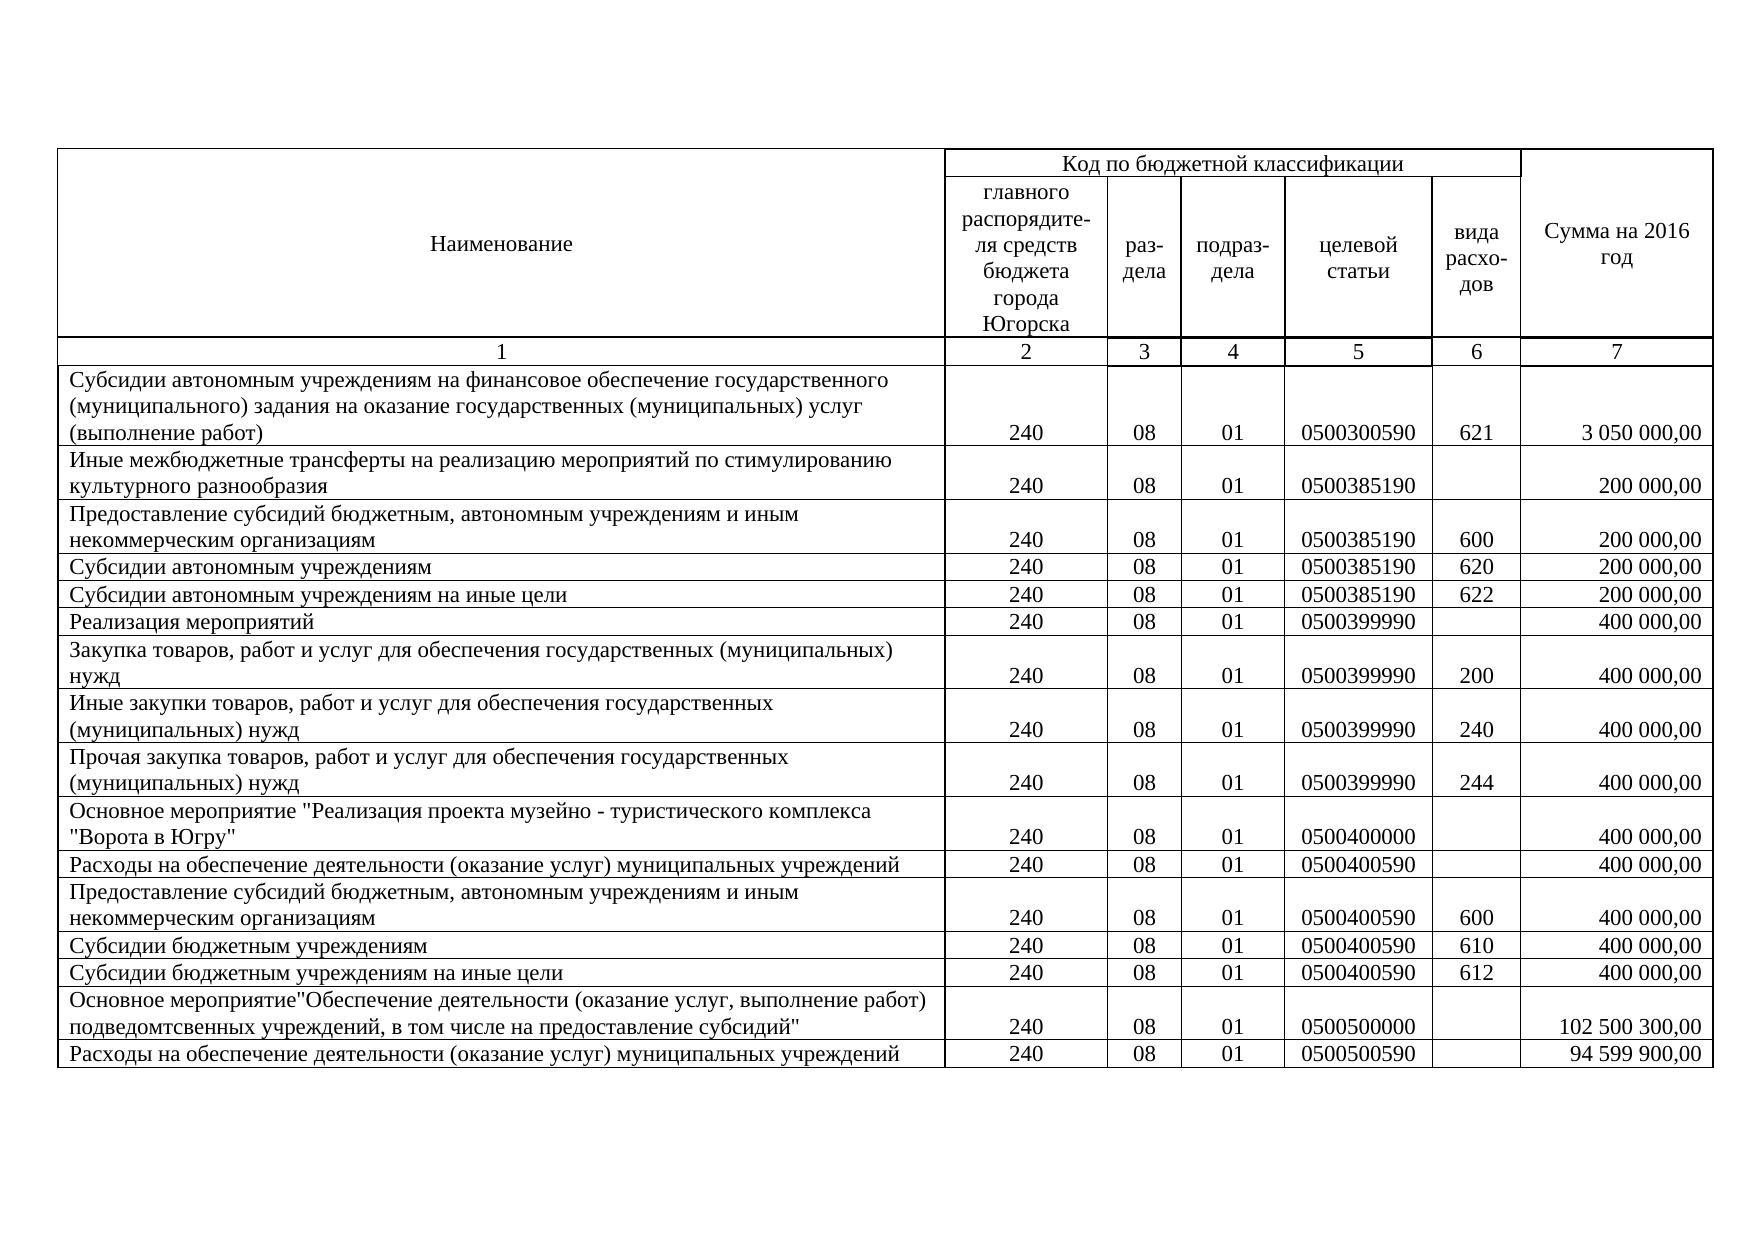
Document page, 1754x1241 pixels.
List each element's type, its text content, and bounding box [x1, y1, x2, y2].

table_cell 3 [1108, 339, 1180, 365]
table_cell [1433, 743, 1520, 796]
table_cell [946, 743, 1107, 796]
table_cell 2 [946, 338, 1107, 365]
table_cell 4 [1182, 339, 1284, 365]
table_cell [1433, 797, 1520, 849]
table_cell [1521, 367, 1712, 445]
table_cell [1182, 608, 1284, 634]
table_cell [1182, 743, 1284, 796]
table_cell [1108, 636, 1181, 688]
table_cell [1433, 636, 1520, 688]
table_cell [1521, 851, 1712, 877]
table_cell вида расхо-дов [1433, 177, 1520, 336]
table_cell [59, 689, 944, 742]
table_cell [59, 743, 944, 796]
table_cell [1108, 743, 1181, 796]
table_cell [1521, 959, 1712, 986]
table_header Сумма на 2016 год [1521, 150, 1712, 336]
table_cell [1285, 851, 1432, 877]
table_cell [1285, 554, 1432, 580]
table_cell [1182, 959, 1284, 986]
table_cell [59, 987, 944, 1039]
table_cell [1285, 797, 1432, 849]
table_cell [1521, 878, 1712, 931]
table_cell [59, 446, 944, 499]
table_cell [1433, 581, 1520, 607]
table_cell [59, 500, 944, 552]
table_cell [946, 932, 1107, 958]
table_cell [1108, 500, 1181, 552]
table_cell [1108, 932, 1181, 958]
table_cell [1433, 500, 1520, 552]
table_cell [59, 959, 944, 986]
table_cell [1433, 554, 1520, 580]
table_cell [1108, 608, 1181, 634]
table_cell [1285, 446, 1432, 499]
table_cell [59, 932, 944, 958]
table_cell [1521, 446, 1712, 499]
table_header Наименование [58, 149, 944, 336]
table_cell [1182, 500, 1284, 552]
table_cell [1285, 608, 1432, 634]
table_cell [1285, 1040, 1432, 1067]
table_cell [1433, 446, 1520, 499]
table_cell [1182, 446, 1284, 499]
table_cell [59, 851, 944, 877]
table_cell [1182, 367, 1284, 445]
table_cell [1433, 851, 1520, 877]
table_cell целевой статьи [1286, 177, 1431, 336]
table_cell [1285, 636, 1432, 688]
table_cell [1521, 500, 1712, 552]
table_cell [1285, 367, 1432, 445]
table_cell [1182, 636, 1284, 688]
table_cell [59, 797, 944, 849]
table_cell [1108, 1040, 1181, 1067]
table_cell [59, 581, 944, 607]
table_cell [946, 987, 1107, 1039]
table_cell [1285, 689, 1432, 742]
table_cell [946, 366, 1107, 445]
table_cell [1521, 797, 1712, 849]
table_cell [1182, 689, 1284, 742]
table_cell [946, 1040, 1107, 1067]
table_cell 6 [1433, 338, 1520, 365]
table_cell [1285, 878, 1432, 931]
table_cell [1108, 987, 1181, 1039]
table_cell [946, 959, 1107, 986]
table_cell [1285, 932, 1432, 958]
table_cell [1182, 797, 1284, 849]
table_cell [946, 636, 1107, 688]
table_header Код по бюджетной классификации [946, 150, 1520, 176]
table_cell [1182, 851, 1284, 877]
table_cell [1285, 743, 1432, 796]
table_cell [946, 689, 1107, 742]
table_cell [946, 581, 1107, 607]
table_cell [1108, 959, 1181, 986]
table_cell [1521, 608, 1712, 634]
table_cell 5 [1286, 339, 1431, 365]
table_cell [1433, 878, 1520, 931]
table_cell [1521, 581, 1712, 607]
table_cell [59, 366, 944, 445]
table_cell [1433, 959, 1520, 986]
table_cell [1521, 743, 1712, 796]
table_cell 7 [1521, 339, 1712, 365]
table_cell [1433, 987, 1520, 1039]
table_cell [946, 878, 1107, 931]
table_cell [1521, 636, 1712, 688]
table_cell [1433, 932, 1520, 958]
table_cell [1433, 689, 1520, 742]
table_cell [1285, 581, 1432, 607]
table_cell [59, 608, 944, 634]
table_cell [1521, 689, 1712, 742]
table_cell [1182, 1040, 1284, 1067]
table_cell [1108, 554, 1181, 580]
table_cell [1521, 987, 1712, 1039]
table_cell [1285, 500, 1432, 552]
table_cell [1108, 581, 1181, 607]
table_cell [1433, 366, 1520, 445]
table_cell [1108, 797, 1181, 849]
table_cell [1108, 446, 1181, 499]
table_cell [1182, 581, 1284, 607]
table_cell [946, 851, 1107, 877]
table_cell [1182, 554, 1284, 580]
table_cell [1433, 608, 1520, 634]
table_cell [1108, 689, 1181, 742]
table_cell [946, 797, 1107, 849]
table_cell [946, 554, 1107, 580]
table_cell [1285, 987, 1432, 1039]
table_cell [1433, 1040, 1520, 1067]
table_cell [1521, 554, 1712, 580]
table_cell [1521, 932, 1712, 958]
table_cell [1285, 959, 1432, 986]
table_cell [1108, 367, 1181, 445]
table_cell главного распорядите-ля средств бюджета города Югорска [946, 177, 1107, 336]
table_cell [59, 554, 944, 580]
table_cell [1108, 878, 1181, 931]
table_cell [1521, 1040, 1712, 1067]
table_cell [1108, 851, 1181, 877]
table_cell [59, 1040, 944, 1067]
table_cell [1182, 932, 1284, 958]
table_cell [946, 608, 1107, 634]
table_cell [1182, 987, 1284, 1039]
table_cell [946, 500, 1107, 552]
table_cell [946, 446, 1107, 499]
table_cell раз-дела [1108, 177, 1180, 336]
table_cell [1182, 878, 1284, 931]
table_cell подраз-дела [1182, 177, 1284, 336]
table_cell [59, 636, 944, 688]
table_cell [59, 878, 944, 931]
table_cell 1 [58, 338, 944, 365]
